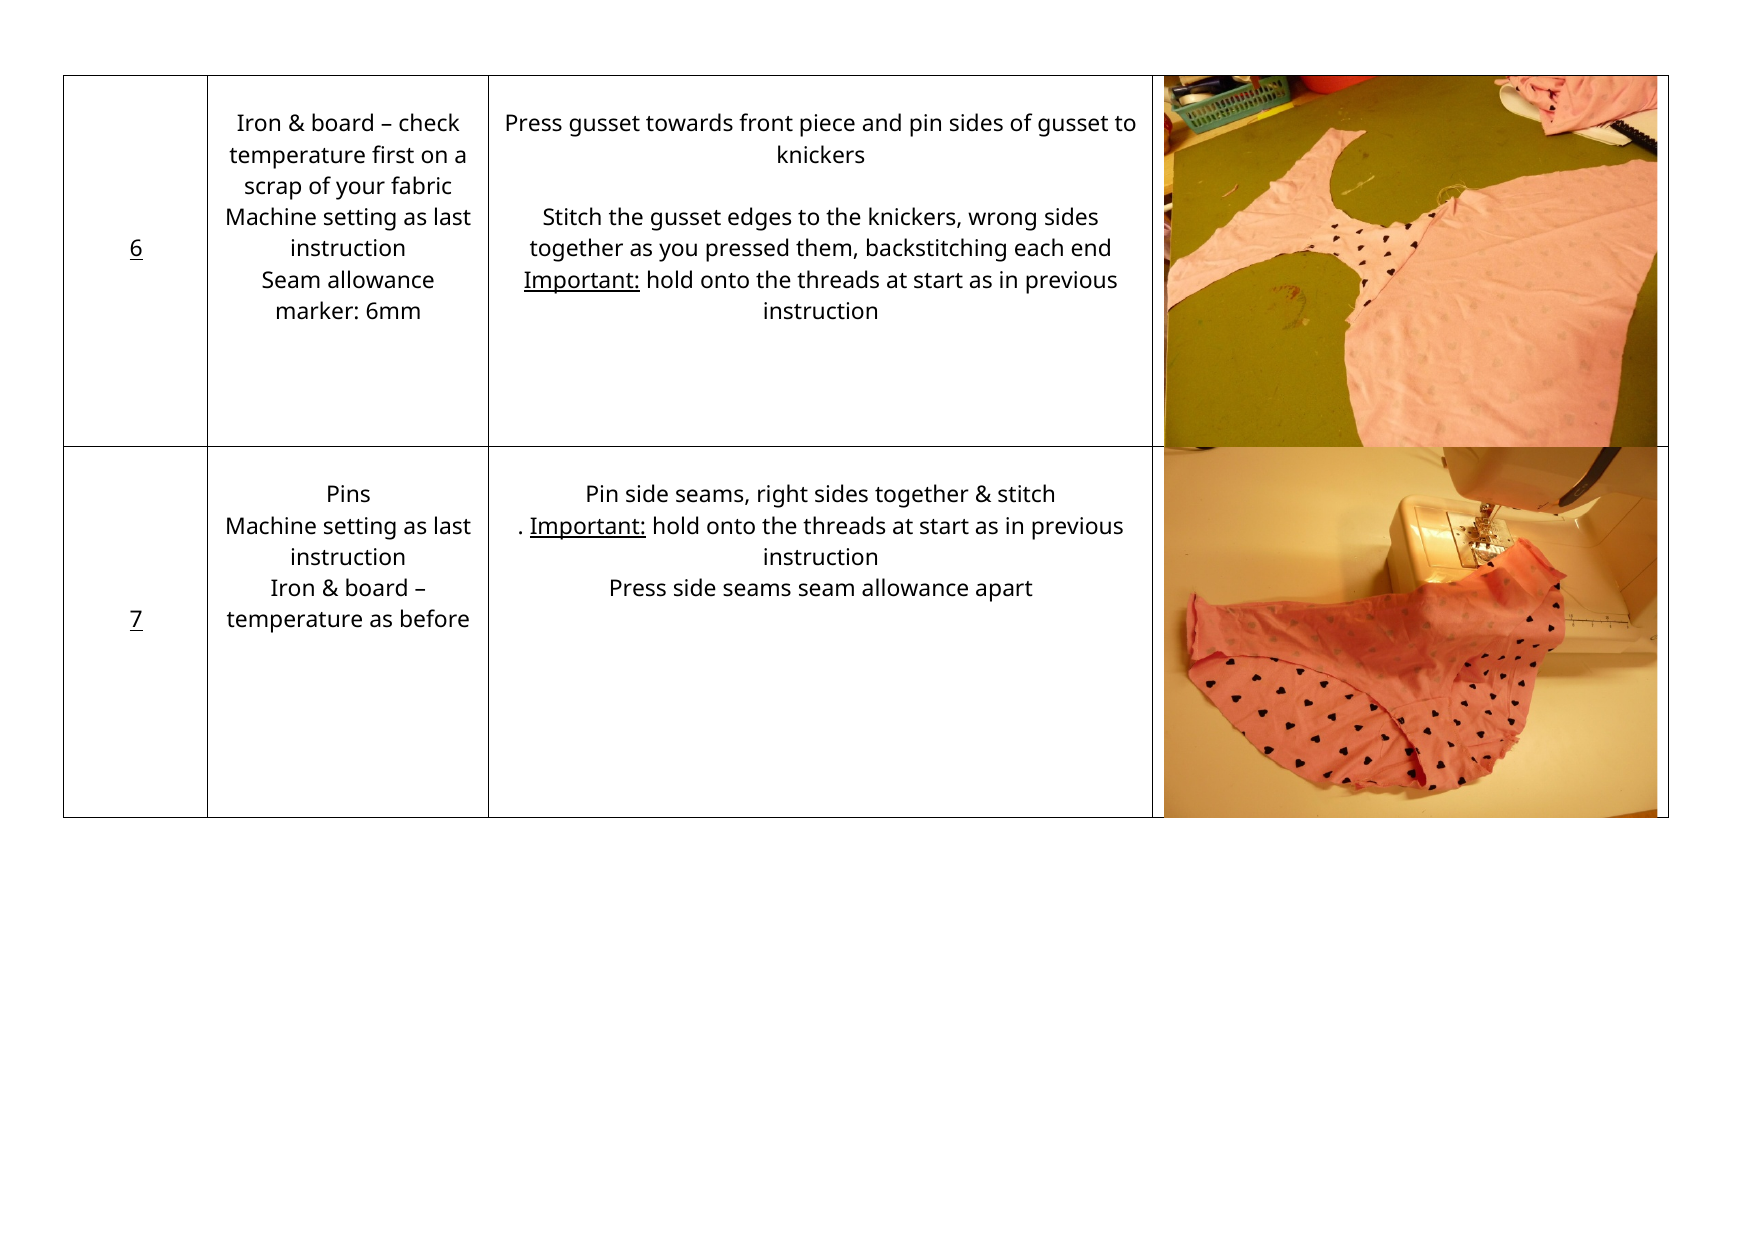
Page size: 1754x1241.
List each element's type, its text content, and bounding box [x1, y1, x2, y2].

table_cell 6 [64, 76, 207, 446]
table_cell [1658, 76, 1668, 446]
table_cell Pin side seams, right sides together & stitch . Important: hold onto the threads at start as in previous instruction Press side seams seam allowance apart [489, 447, 1152, 817]
table_cell 7 [64, 447, 207, 817]
table_cell Iron & board – check temperature first on a scrap of your fabric Machine setting as last instruction Seam allowance marker: 6mm [208, 76, 488, 446]
picture [1164, 76, 1658, 818]
table_cell [1153, 447, 1164, 817]
table_cell Pins Machine setting as last instruction Iron & board – temperature as before [208, 447, 488, 817]
table_cell [1658, 447, 1668, 817]
table_cell [1153, 76, 1164, 446]
table_cell Press gusset towards front piece and pin sides of gusset to knickers Stitch the gusset edges to the knickers, wrong sides together as you pressed them, backstitching each end Important: hold onto the threads at start as in previous instruction [489, 76, 1152, 446]
